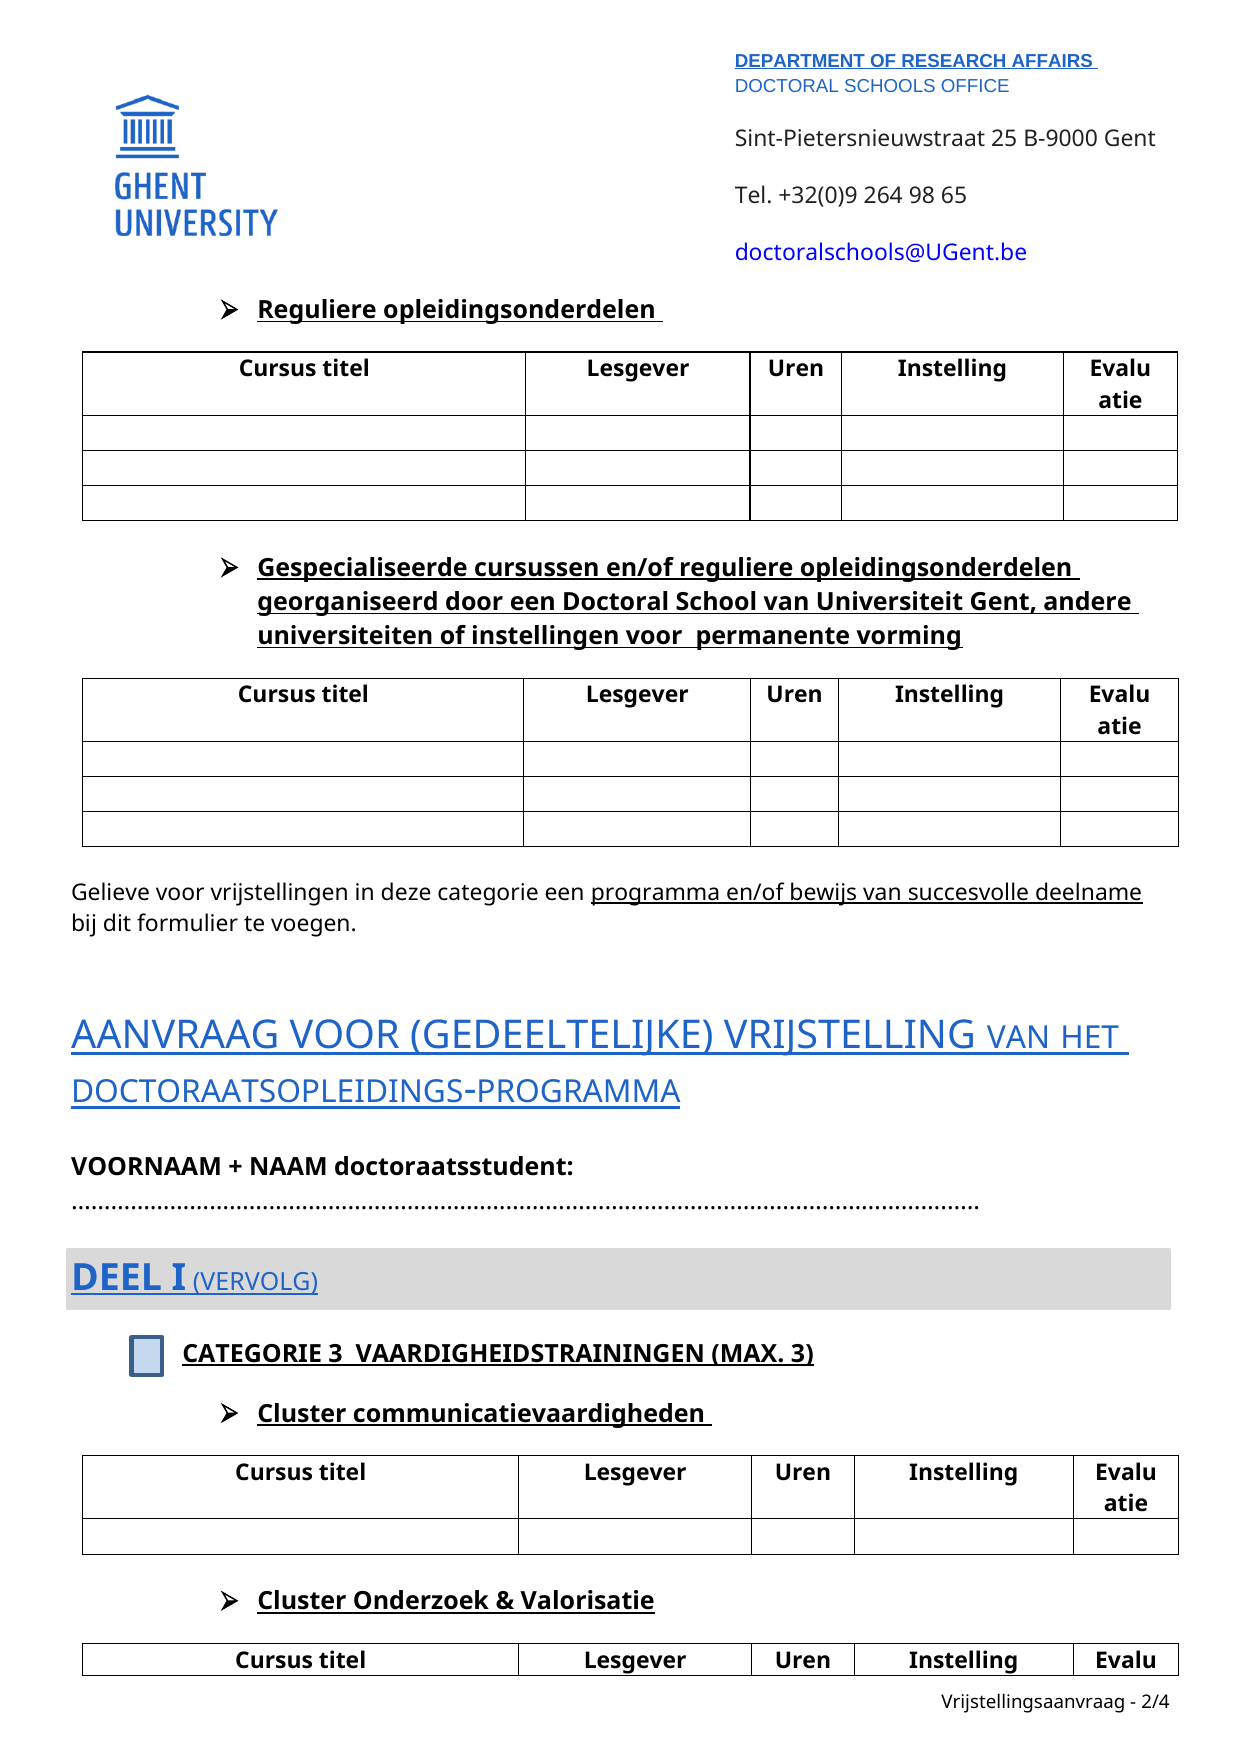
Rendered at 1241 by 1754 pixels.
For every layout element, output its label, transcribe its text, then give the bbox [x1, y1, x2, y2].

table_header Evaluatie [1064, 353, 1177, 415]
table_cell [855, 1519, 1073, 1553]
table_cell [1064, 416, 1177, 450]
table_header Instelling [839, 679, 1060, 741]
table_cell [842, 451, 1063, 485]
table_cell [842, 486, 1063, 520]
table_header Evaluatie [1074, 1644, 1178, 1675]
picture [53, 47, 367, 298]
table_header Lesgever [519, 1456, 751, 1518]
table_cell [751, 416, 841, 450]
table_cell [524, 812, 750, 846]
table_header Uren [751, 679, 838, 741]
table_header Lesgever [524, 679, 750, 741]
table_header Instelling [855, 1644, 1073, 1675]
table_header Instelling [855, 1456, 1073, 1518]
table_cell [839, 777, 1060, 811]
table_cell [524, 742, 750, 776]
table_cell [524, 777, 750, 811]
table_header Cursus titel [83, 1456, 518, 1518]
table_cell [1061, 812, 1178, 846]
list Cluster communicatievaardigheden [219, 1395, 1169, 1429]
table_cell [1061, 777, 1178, 811]
list Reguliere opleidingsonderdelen [219, 292, 1169, 326]
list CategorIE 3 VAARDIGHEIDSTRAININGen (max. 3) [164, 1336, 1169, 1370]
table_header Uren [752, 1644, 854, 1675]
table_cell [839, 742, 1060, 776]
table_cell [83, 777, 523, 811]
table_header Uren [751, 353, 841, 415]
table_cell [526, 451, 749, 485]
table_header Lesgever [526, 353, 749, 415]
table_header Evaluatie [1061, 679, 1178, 741]
table_header Uren [752, 1456, 854, 1518]
table_header Evaluatie [1074, 1456, 1178, 1518]
table_header Cursus titel [83, 353, 525, 415]
table_cell [842, 416, 1063, 450]
table_cell [83, 486, 525, 520]
table_cell [1074, 1519, 1178, 1553]
table_cell [83, 812, 523, 846]
table_cell [751, 812, 838, 846]
text Gelieve voor vrijstellingen in deze categorie een programma en/of bewijs van succesvolle deelname bij dit formulier te voegen. [71, 876, 1169, 938]
table_header Lesgever [519, 1644, 751, 1675]
table_cell [751, 486, 841, 520]
list Gespecialiseerde cursussen en/of reguliere opleidingsonderdelen georganiseerd door een Doctoral School van Universiteit Gent, andere universiteiten of instellingen voor permanente vorming [219, 550, 1169, 652]
table_cell [839, 812, 1060, 846]
table_cell [83, 1519, 518, 1553]
table_cell [1061, 742, 1178, 776]
table_cell [526, 486, 749, 520]
text AANVRAAG VOOR (GEDEELTELIJKE) VRIJSTELLING van het doctoraatsopleidings-programma [71, 1006, 1169, 1114]
table_cell [83, 416, 525, 450]
table_cell [751, 742, 838, 776]
text VOORNAAM + NAAM doctoraatsstudent: …………………………………………………………………………………………………………………….….. [71, 1148, 1169, 1216]
table_cell [526, 416, 749, 450]
table_cell [751, 777, 838, 811]
text DEEL I (vervolg) [71, 1251, 1169, 1302]
list Cluster Onderzoek & Valorisatie [219, 1583, 1169, 1617]
table_header Cursus titel [83, 1644, 518, 1675]
table_cell [1064, 451, 1177, 485]
table_header Instelling [842, 353, 1063, 415]
table_cell [83, 742, 523, 776]
table_cell [83, 451, 525, 485]
table_header Cursus titel [83, 679, 523, 741]
table_cell [752, 1519, 854, 1553]
table_cell [1064, 486, 1177, 520]
table_cell [519, 1519, 751, 1553]
table_cell [751, 451, 841, 485]
